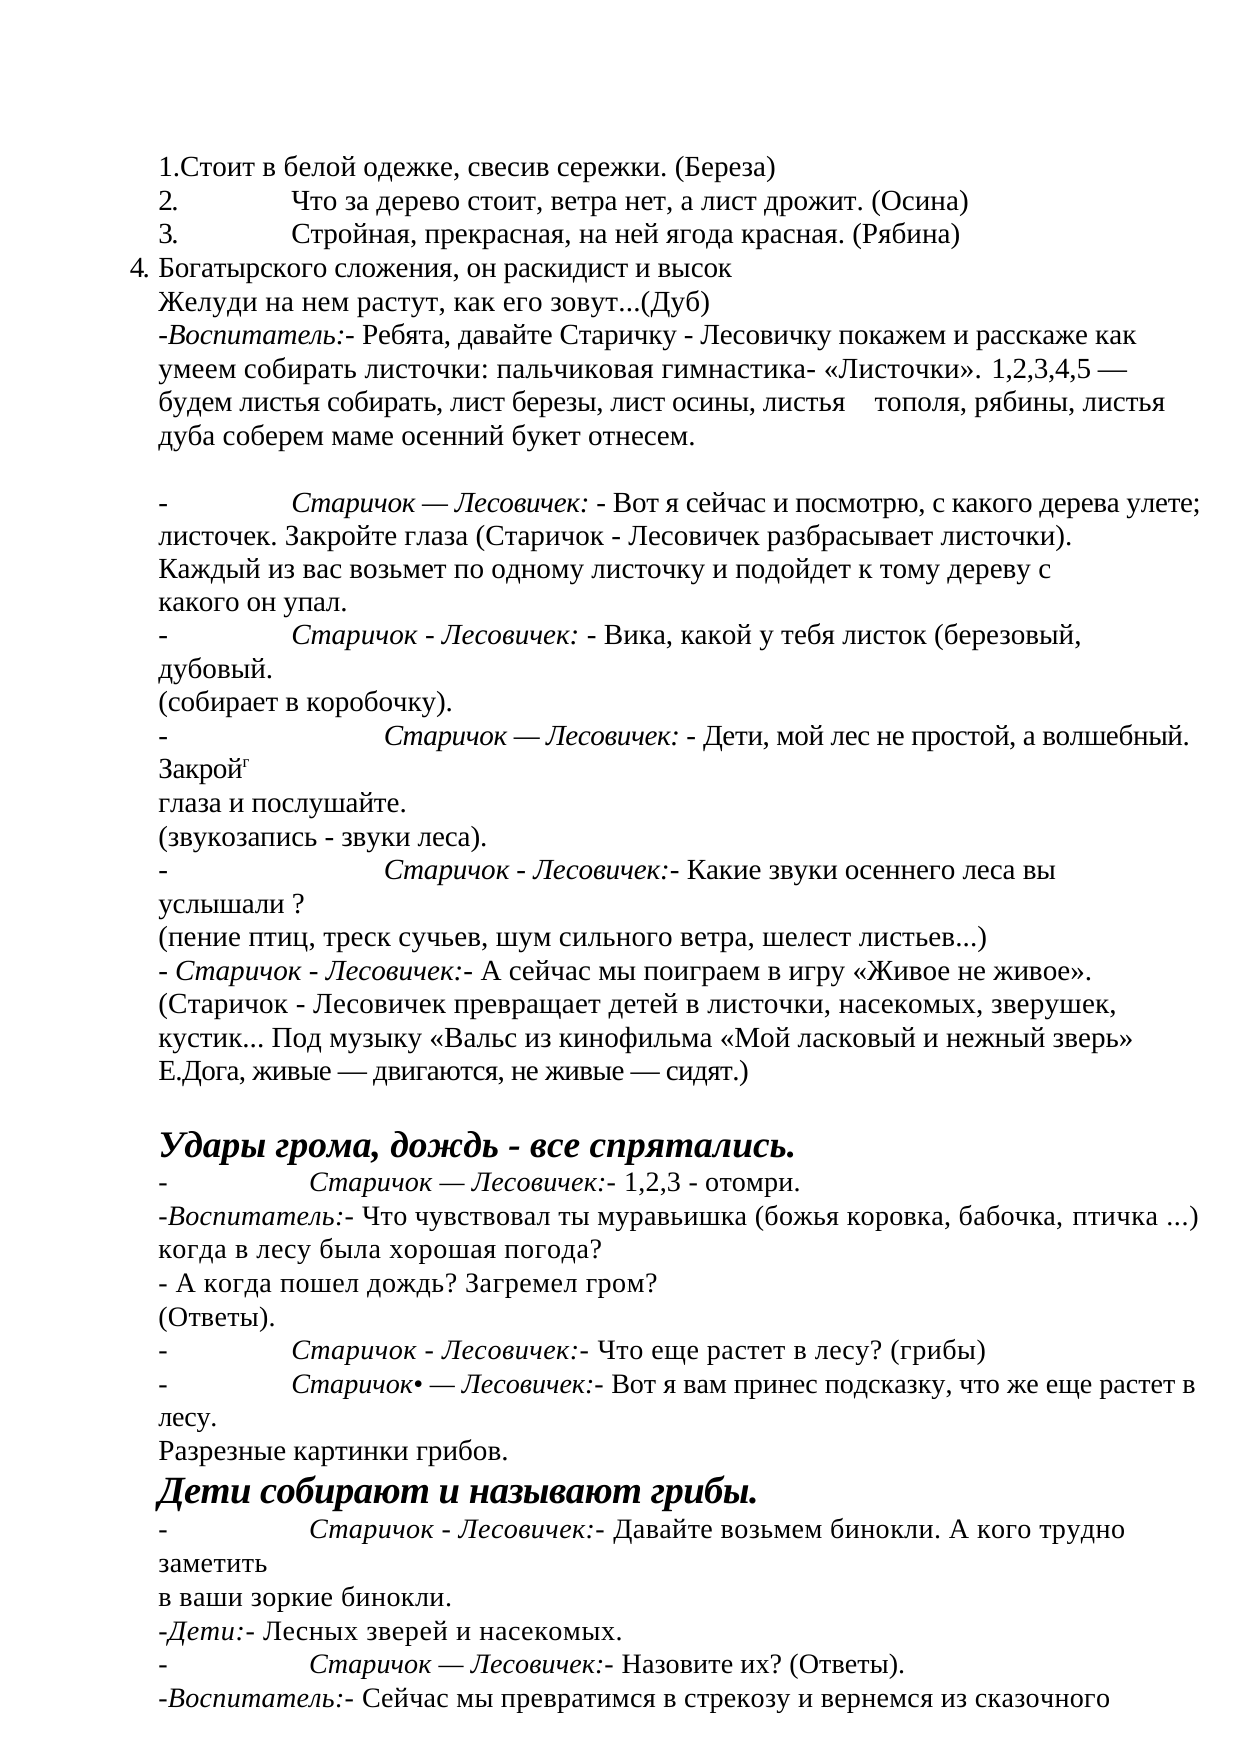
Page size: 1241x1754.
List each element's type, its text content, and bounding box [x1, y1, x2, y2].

list Старичок — Лесовичек: - Вот я сейчас и посмотрю, с какого дерева улете; листочек. Закройте глаза (Старичок - Лесовичек разбрасывает листочки). Каждый из вас возьмет по одному листочку и подойдет к тому дереву с какого он упал. [158, 486, 1203, 618]
list Старичок• — Лесовичек:- Вот я вам принес подсказку, что же еще растет в лесу. [158, 1366, 1203, 1433]
text - А когда пошел дождь? Загремел гром? [158, 1266, 1203, 1299]
text Дети собирают и называют грибы. [158, 1467, 1203, 1511]
text -Воспитатель:- Что чувствовал ты муравьишка (божья коровка, бабочка, птичка ...) когда в лесу была хорошая погода? [158, 1199, 1203, 1266]
list Богатырского сложения, он раскидист и высок Желуди на нем растут, как его зовут...(Дуб) [129, 251, 995, 318]
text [158, 150, 1047, 183]
text - Старичок — Лесовичек: - Дети, мой лес не простой, а волшебный. Закройг глаза и послушайте. [158, 718, 1203, 819]
list Старичок - Лесовичек:- Что еще растет в лесу? (грибы) [158, 1333, 1203, 1366]
list Старичок - Лесовичек: - Вика, какой у тебя листок (березовый, дубовый. [158, 618, 1203, 685]
text -Воспитатель:- Ребята, давайте Старичку - Лесовичку покажем и расскаже как умеем собирать листочки: пальчиковая гимнастика- «Листочки». 1,2,3,4,5 — будем листья собирать, лист березы, лист осины, листья тополя, рябины, листья дуба соберем маме осенний букет отнесем. [158, 318, 1203, 452]
text (Ответы). [158, 1299, 1203, 1333]
text -Воспитатель:- Сейчас мы превратимся в стрекозу и вернемся из сказочного [158, 1680, 1203, 1714]
list Стройная, прекрасная, на ней ягода красная. (Рябина) [158, 217, 1203, 251]
text Удары грома, дождь - все спрятались. [158, 1122, 1203, 1165]
text Разрезные картинки грибов. [158, 1433, 1203, 1467]
text - Старичок — Лесовичек:- 1,2,3 - отомри. [158, 1165, 1203, 1199]
text - Старичок - Лесовичек:- А сейчас мы поиграем в игру «Живое не живое». (Старичок - Лесовичек превращает детей в листочки, насекомых, зверушек, кустик... Под музыку «Вальс из кинофильма «Мой ласковый и нежный зверь» Е.Дога, живые — двигаются, не живые — сидят.) [158, 953, 1203, 1087]
text - Старичок — Лесовичек:- Назовите их? (Ответы). [158, 1647, 1203, 1680]
text - Старичок - Лесовичек:- Давайте возьмем бинокли. А кого трудно заметить в ваши зоркие бинокли. [158, 1511, 1203, 1613]
text -Дети:- Лесных зверей и насекомых. [158, 1613, 1203, 1647]
text (собирает в коробочку). [158, 685, 1203, 718]
list Что за дерево стоит, ветра нет, а лист дрожит. (Осина) [158, 183, 1203, 217]
text - Старичок - Лесовичек:- Какие звуки осеннего леса вы услышали ? (пение птиц, треск сучьев, шум сильного ветра, шелест листьев...) [158, 853, 1151, 953]
text (звукозапись - звуки леса). [158, 819, 1203, 853]
